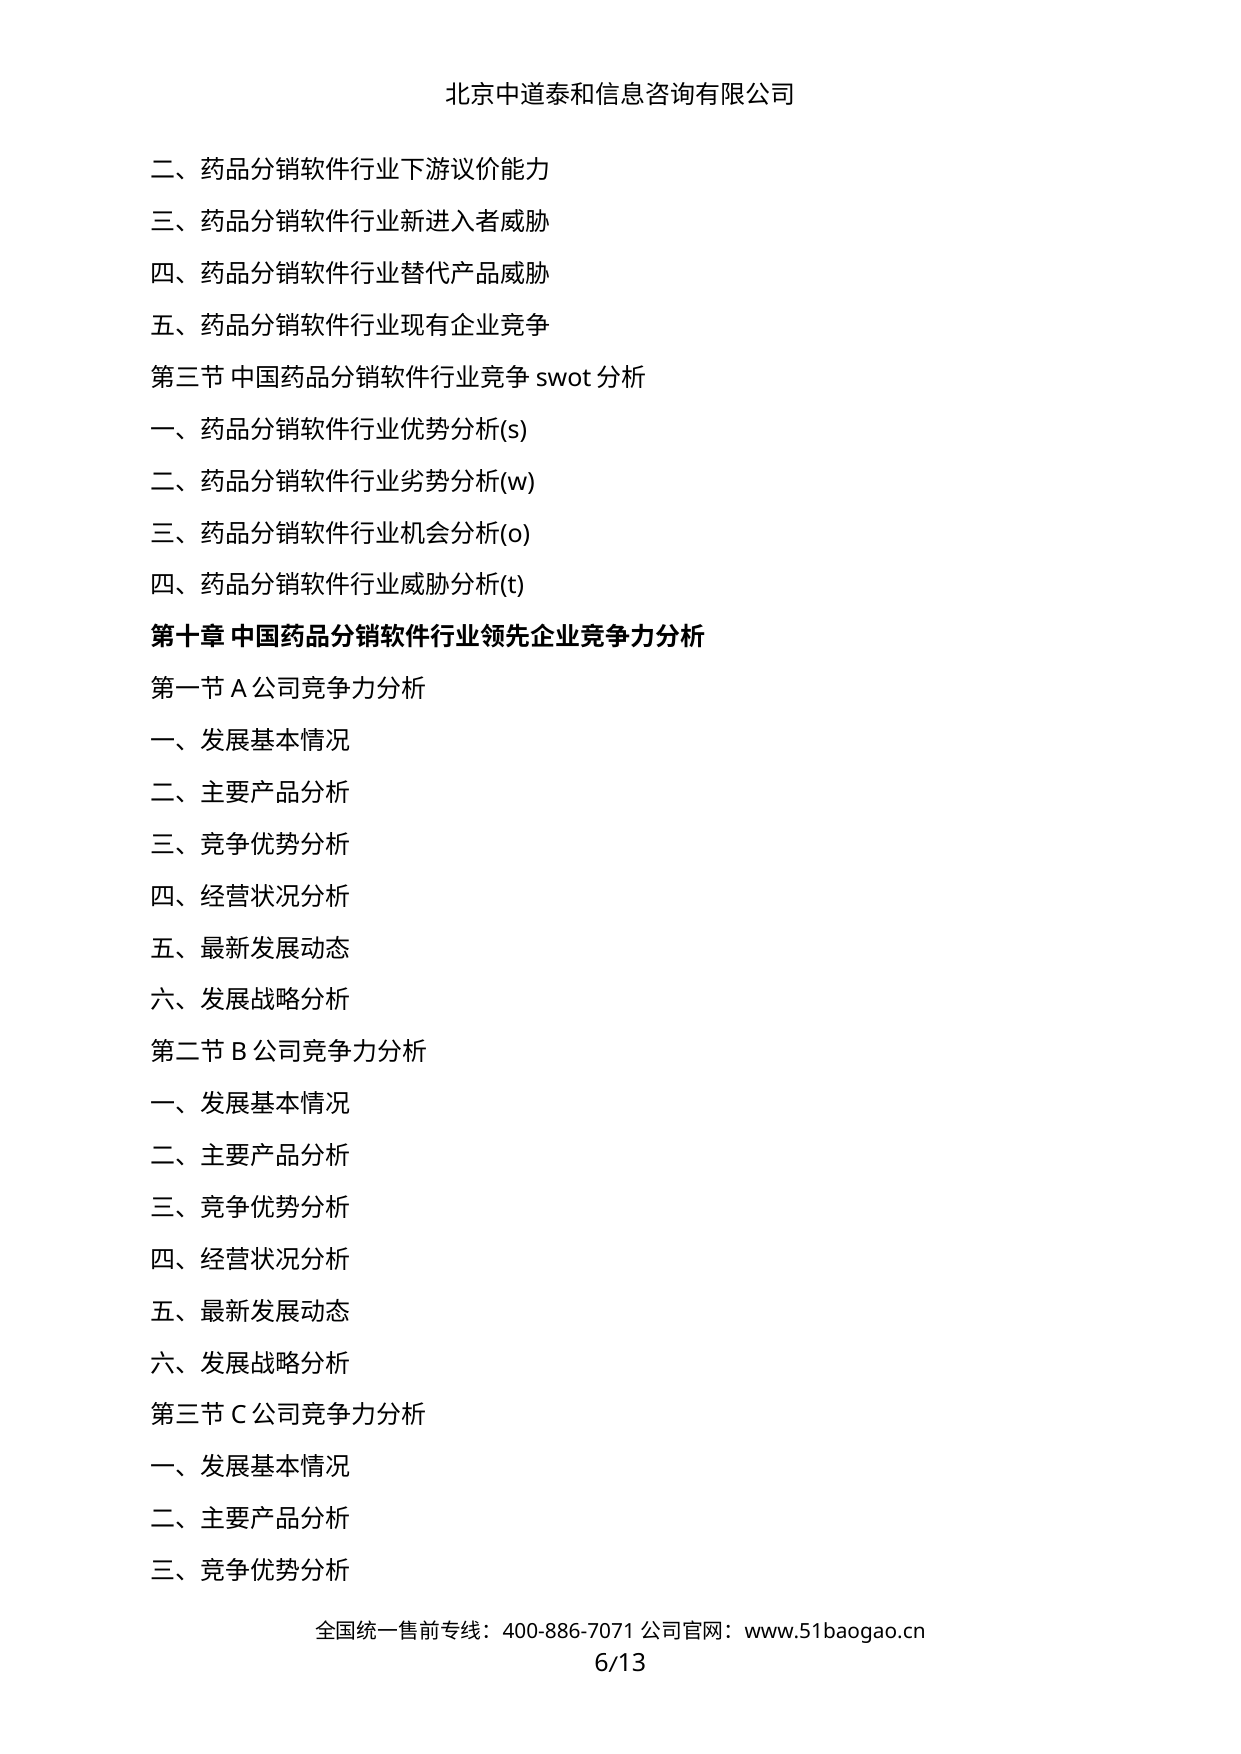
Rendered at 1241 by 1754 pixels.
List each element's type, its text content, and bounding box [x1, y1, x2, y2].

text 第一节 A公司竞争力分析 [150, 669, 1090, 705]
text 五、药品分销软件行业现有企业竞争 [150, 306, 1090, 342]
text 三、药品分销软件行业机会分析(o) [150, 513, 1090, 549]
text 第十章 中国药品分销软件行业领先企业竞争力分析 [150, 617, 1090, 653]
text 二、主要产品分析 [150, 772, 1090, 809]
text 二、药品分销软件行业劣势分析(w) [150, 461, 1090, 497]
text 第三节 中国药品分销软件行业竞争swot分析 [150, 357, 1090, 394]
text 三、竞争优势分析 [150, 1187, 1090, 1224]
text 第二节 B公司竞争力分析 [150, 1032, 1090, 1068]
text 三、药品分销软件行业新进入者威胁 [150, 202, 1090, 238]
text 六、发展战略分析 [150, 1343, 1090, 1379]
text 一、发展基本情况 [150, 1084, 1090, 1120]
text 四、药品分销软件行业威胁分析(t) [150, 565, 1090, 601]
text 三、竞争优势分析 [150, 1551, 1090, 1587]
text 五、最新发展动态 [150, 928, 1090, 964]
text 二、主要产品分析 [150, 1499, 1090, 1535]
text 第三节 C公司竞争力分析 [150, 1395, 1090, 1431]
text 三、竞争优势分析 [150, 824, 1090, 861]
text 一、发展基本情况 [150, 1447, 1090, 1483]
text 四、药品分销软件行业替代产品威胁 [150, 254, 1090, 290]
text 一、药品分销软件行业优势分析(s) [150, 409, 1090, 446]
text 五、最新发展动态 [150, 1291, 1090, 1327]
text 四、经营状况分析 [150, 876, 1090, 912]
text 二、主要产品分析 [150, 1136, 1090, 1172]
text 六、发展战略分析 [150, 980, 1090, 1016]
text 四、经营状况分析 [150, 1239, 1090, 1276]
text 二、药品分销软件行业下游议价能力 [150, 150, 1090, 186]
text 一、发展基本情况 [150, 721, 1090, 757]
